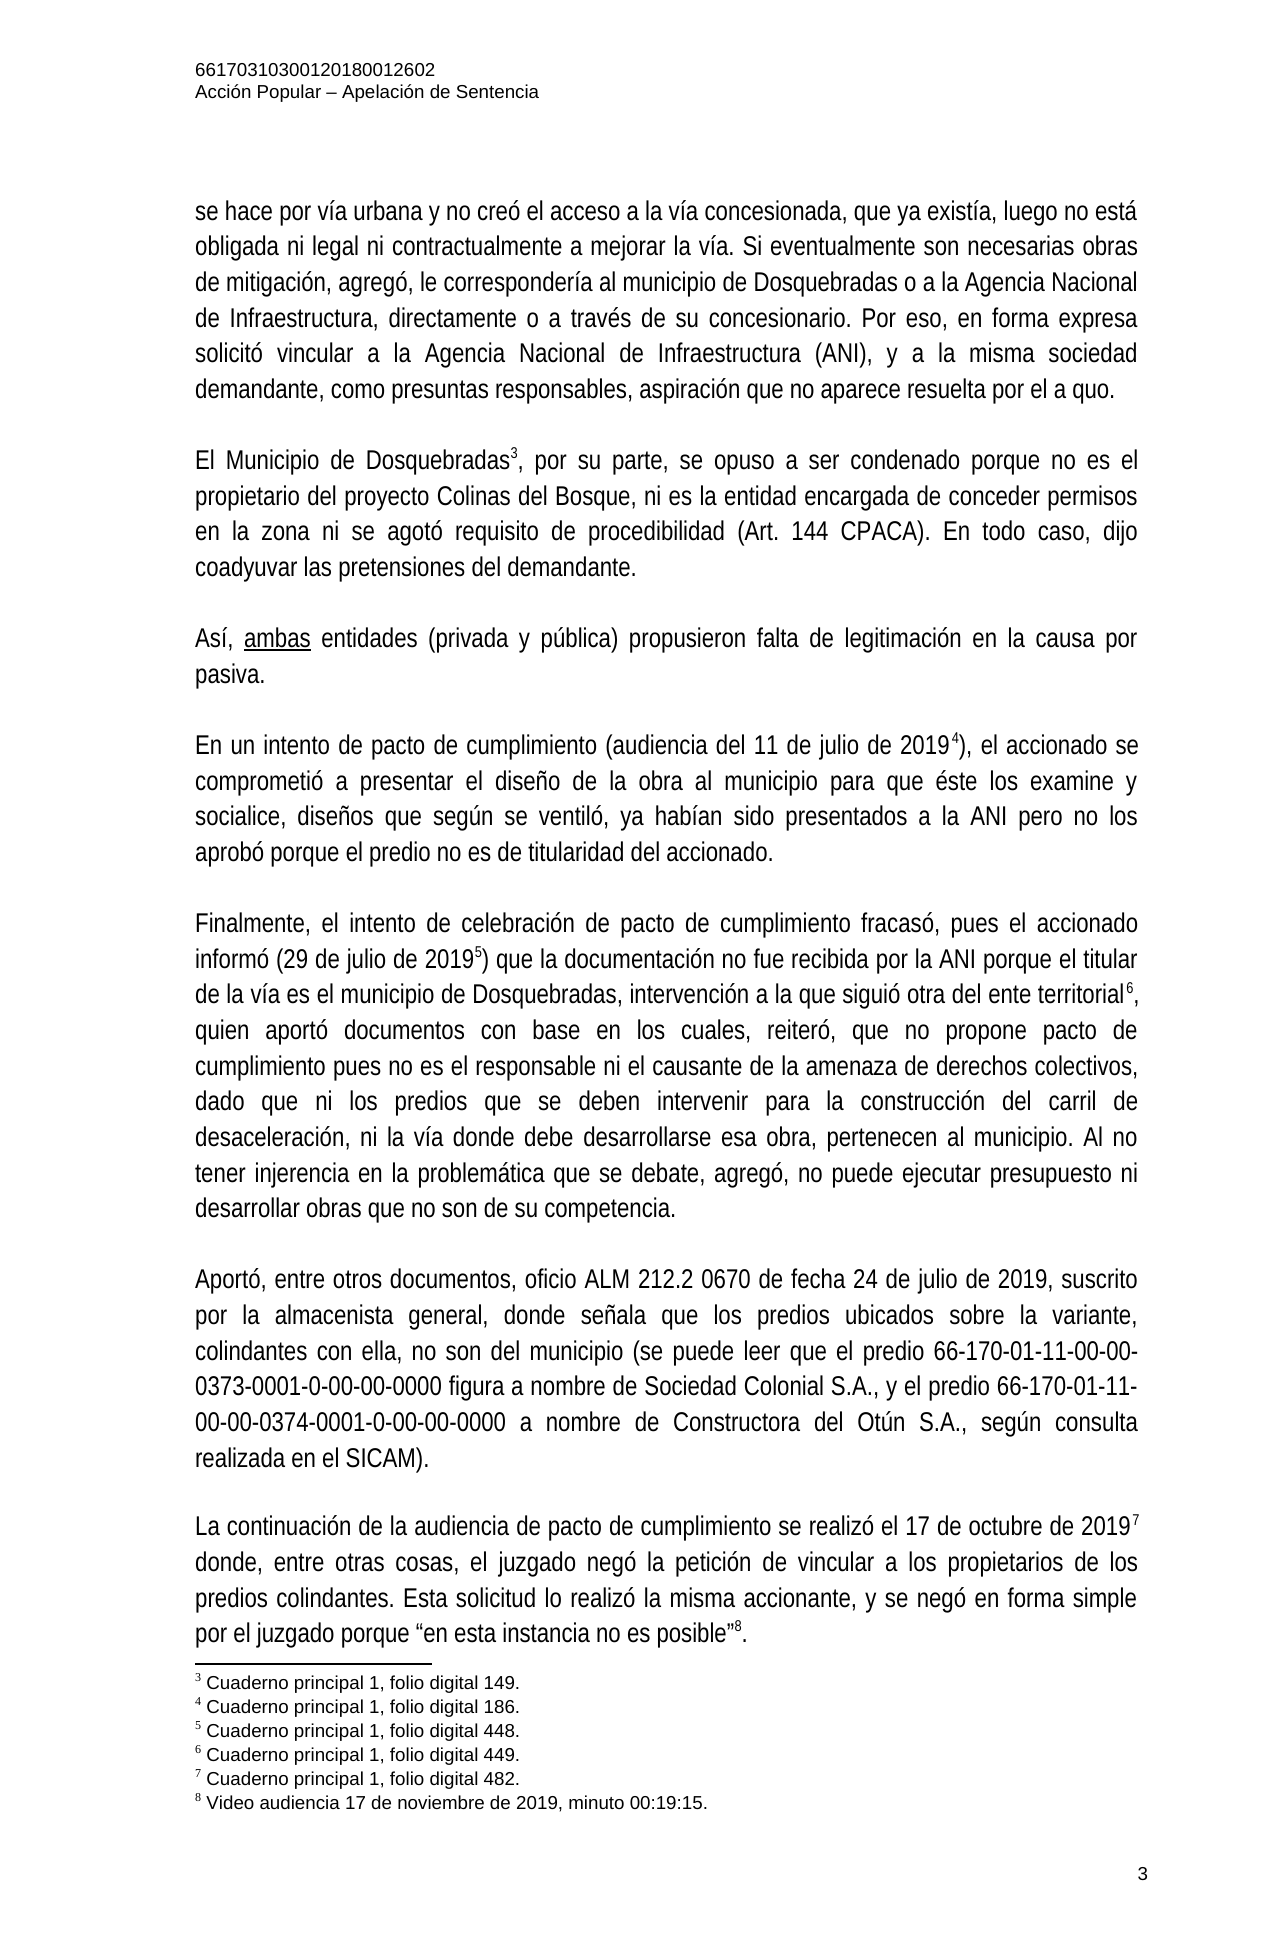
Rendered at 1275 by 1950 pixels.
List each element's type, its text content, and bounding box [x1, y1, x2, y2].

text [195, 195, 1139, 404]
text Aportó, entre otros documentos, oficio ALM 212.2 0670 de fecha 24 de julio de 2019, suscrito por la almacenista general, donde señala que los predios ubicados sobre la variante, colindantes con ella, no son del municipio (se puede leer que el predio 66-170-01-11-00-00-0373-0001-0-00-00-0000 figura a nombre de Sociedad Colonial S.A., y el predio 66-170-01-11-00-00-0374-0001-0-00-00-0000 a nombre de Constructora del Otún S.A., según consulta realizada en el SICAM). [195, 1264, 1139, 1473]
text Así, ambas entidades (privada y pública) propusieron falta de legitimación en la causa por pasiva. [195, 622, 1139, 689]
text La continuación de la audiencia de pacto de cumplimiento se realizó el 17 de octubre de 2019 donde, entre otras cosas, el juzgado negó la petición de vincular a los propietarios de los predios colindantes. Esta solicitud lo realizó la misma accionante, y se negó en forma simple por el juzgado porque “en esta instancia no es posible”. [195, 1510, 1139, 1648]
text En un intento de pacto de cumplimiento (audiencia del 11 de julio de 2019), el accionado se comprometió a presentar el diseño de la obra al municipio para que éste los examine y socialice, diseños que según se ventiló, ya habían sido presentados a la ANI pero no los aprobó porque el predio no es de titularidad del accionado. [195, 729, 1139, 867]
text Finalmente, el intento de celebración de pacto de cumplimiento fracasó, pues el accionado informó (29 de julio de 2019) que la documentación no fue recibida por la ANI porque el titular de la vía es el municipio de Dosquebradas, intervención a la que siguió otra del ente territorial, quien aportó documentos con base en los cuales, reiteró, que no propone pacto de cumplimiento pues no es el responsable ni el causante de la amenaza de derechos colectivos, dado que ni los predios que se deben intervenir para la construcción del carril de desaceleración, ni la vía donde debe desarrollarse esa obra, pertenecen al municipio. Al no tener injerencia en la problemática que se debate, agregó, no puede ejecutar presupuesto ni desarrollar obras que no son de su competencia. [195, 907, 1139, 1223]
text El Municipio de Dosquebradas, por su parte, se opuso a ser condenado porque no es el propietario del proyecto Colinas del Bosque, ni es la entidad encargada de conceder permisos en la zona ni se agotó requisito de procedibilidad (Art. 144 CPACA). En todo caso, dijo coadyuvar las pretensiones del demandante. [195, 444, 1139, 582]
